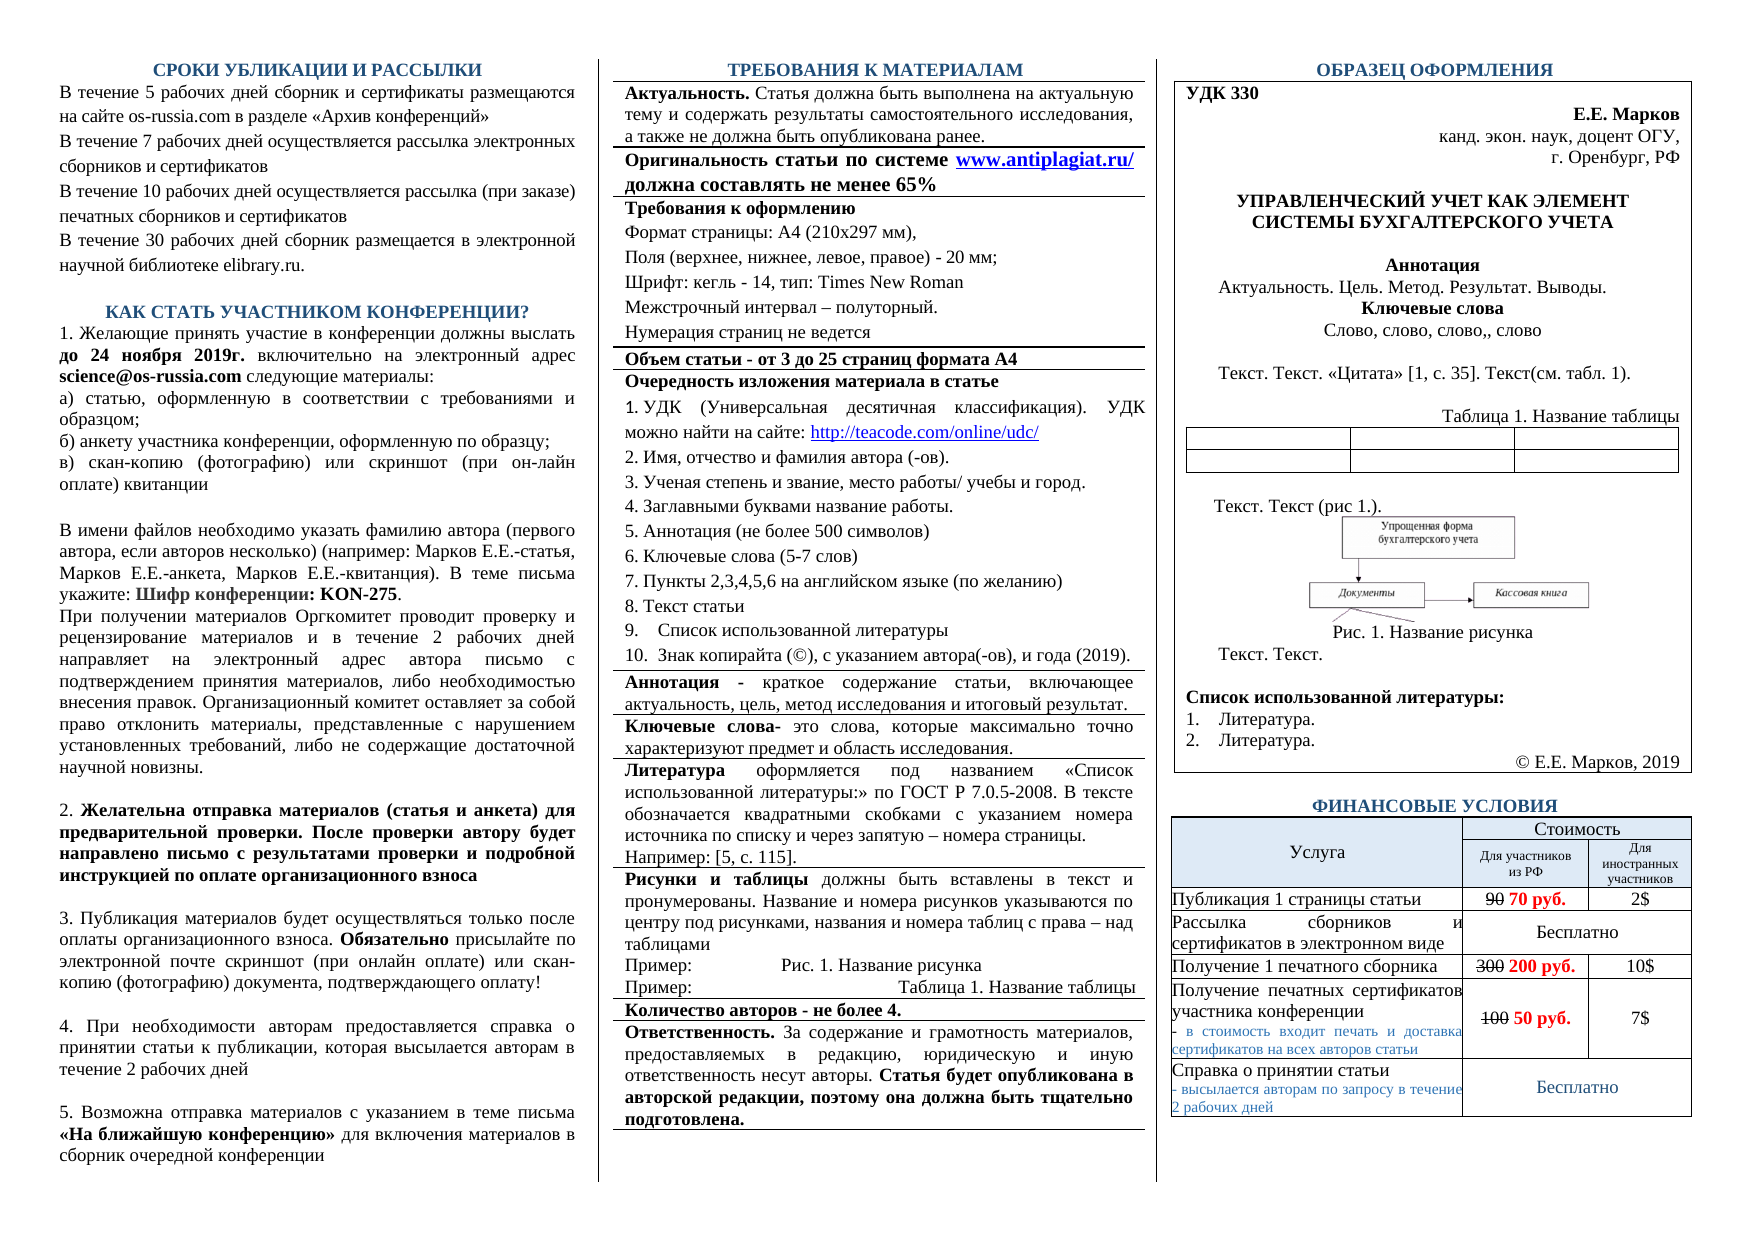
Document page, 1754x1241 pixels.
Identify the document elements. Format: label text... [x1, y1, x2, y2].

table_header Актуальность. Статья должна быть выполнена на актуальную тему и содержать результаты самостоятельного исследования, а также не должна быть опубликована ранее. [613, 82, 1145, 146]
table_cell Получение 1 печатного сборника [1172, 955, 1462, 977]
table_cell Рисунки и таблицы должны быть вставлены в текст и пронумерованы. Название и номера рисунков указываются по центру под рисунками, названия и номера таблиц с права – над таблицами Пример: Рис. 1. Название рисунка Пример: Таблица 1. Название таблицы [613, 868, 1145, 997]
text 1. Желающие принять участие в конференции должны выслать до 24 ноября 2019г. включительно на электронный адрес science@os-russia.com следующие материалы: [59, 322, 576, 387]
table_cell 10$ [1589, 955, 1691, 977]
picture [1243, 516, 1622, 622]
table_cell Бесплатно [1463, 911, 1691, 954]
table_cell Публикация 1 страницы статьи [1172, 888, 1462, 909]
text в) скан-копию (фотографию) или скриншот (при он-лайн оплате) квитанции [59, 451, 576, 494]
text 5. Возможна отправка материалов с указанием в теме письма «На ближайшую конференцию» для включения материалов в сборник очередной конференции [59, 1101, 576, 1166]
text В течение 7 рабочих дней осуществляется рассылка электронных сборников и сертификатов [59, 130, 576, 177]
text СРОКИ УБЛИКАЦИИ И РАССЫЛКИ [59, 59, 576, 81]
table_cell 7$ [1589, 979, 1691, 1057]
table_cell Литература оформляется под названием «Список использованной литературы:» по ГОСТ Р 7.0.5-2008. В тексте обозначается квадратными скобками с указанием номера источника по списку и через запятую – номера страницы. Например: [5, с. 115]. [613, 759, 1145, 867]
text ОБРАЗЕЦ ОФОРМЛЕНИЯ [1175, 59, 1695, 81]
text При получении материалов Оргкомитет проводит проверку и рецензирование материалов и в течение 2 рабочих дней направляет на электронный адрес автора письмо с подтверждением принятия материалов, либо необходимостью внесения правок. Организационный комитет оставляет за собой право отклонить материалы, представленные с нарушением установленных требований, либо не содержащие достаточной научной новизны. [59, 605, 576, 777]
text 3. Публикация материалов будет осуществляться только после оплаты организационного взноса. Обязательно присылайте по электронной почте скриншот (при онлайн оплате) или скан-копию (фотографию) документа, подтверждающего оплату! [59, 907, 576, 993]
text В течение 5 рабочих дней сборник и сертификаты размещаются на сайте os-russia.com в разделе «Архив конференций» [59, 81, 576, 127]
text КАК СТАТЬ УЧАСТНИКОМ КОНФЕРЕНЦИИ? [59, 301, 576, 322]
text В имени файлов необходимо указать фамилию автора (первого автора, если авторов несколько) (например: Марков Е.Е.-статья, Марков Е.Е.-анкета, Марков Е.Е.-квитанция). В теме письма укажите: Шифр конференции: KON-275. [59, 519, 576, 605]
table_cell Ответственность. За содержание и грамотность материалов, предоставляемых в редакцию, юридическую и иную ответственность несут авторы. Статья будет опубликована в авторской редакции, поэтому она должна быть тщательно подготовлена. [613, 1021, 1145, 1129]
table_cell Оригинальность статьи по системе www.antiplagiat.ru/ должна составлять не менее 65% [613, 148, 1145, 196]
table_cell Аннотация - краткое содержание статьи, включающее актуальность, цель, метод исследования и итоговый результат. [613, 671, 1145, 714]
table_header Стоимость [1463, 818, 1691, 839]
table_cell Рассылка сборников и сертификатов в электронном виде [1172, 911, 1462, 954]
table_cell 100 50 руб. [1463, 979, 1588, 1057]
table_cell 300 200 руб. [1463, 955, 1588, 977]
table_cell Очередность изложения материала в статье УДК (Универсальная десятичная классификация). УДК можно найти на сайте: http://teacode.com/online/udc/ Имя, отчество и фамилия автора (-ов). Ученая степень и звание, место работы/ учебы и город. Заглавными буквами название работы. Аннотация (не более 500 символов) Ключевые слова (5-7 слов) Пункты 2,3,4,5,6 на английском языке (по желанию) Текст статьи Список использованной литературы Знак копирайта (©), с указанием автора(-ов), и года (2019). [613, 370, 1145, 670]
table_cell 2$ [1589, 888, 1691, 909]
text а) статью, оформленную в соответствии с требованиями и образцом; [59, 387, 576, 430]
table_cell Бесплатно [1463, 1059, 1691, 1116]
table_cell Для иностранных участников [1589, 840, 1691, 887]
text ФИНАНСОВЫЕ УСЛОВИЯ [1175, 795, 1695, 816]
table_cell Получение печатных сертификатов участника конференции - в стоимость входит печать и доставка сертификатов на всех авторов статьи [1172, 979, 1462, 1057]
text В течение 10 рабочих дней осуществляется рассылка (при заказе) печатных сборников и сертификатов [59, 180, 576, 226]
table_cell Ключевые слова- это слова, которые максимально точно характеризуют предмет и область исследования. [613, 715, 1145, 758]
table_cell Для участников из РФ [1463, 840, 1588, 887]
text ТРЕБОВАНИЯ К МАТЕРИАЛАМ [617, 59, 1133, 81]
table_cell Количество авторов - не более 4. [613, 999, 1145, 1020]
table_cell Справка о принятии статьи - высылается авторам по запросу в течение 2 рабочих дней [1172, 1059, 1462, 1116]
text В течение 30 рабочих дней сборник размещается в электронной научной библиотеке elibrary.ru. [59, 229, 576, 276]
table_cell Объем статьи - от 3 до 25 страниц формата A4 [613, 348, 1145, 369]
text 2. Желательна отправка материалов (статья и анкета) для предварительной проверки. После проверки автору будет направлено письмо с результатами проверки и подробной инструкцией по оплате организационного взноса [59, 799, 576, 885]
table_header Услуга [1172, 818, 1462, 887]
text б) анкету участника конференции, оформленную по образцу; [59, 430, 576, 451]
table_header УДК 330 Е.Е. Марков канд. экон. наук, доцент ОГУ, г. Оренбург, РФ УПРАВЛЕНЧЕСКИЙ УЧЕТ КАК ЭЛЕМЕНТ СИСТЕМЫ БУХГАЛТЕРСКОГО УЧЕТА Аннотация Актуальность. Цель. Метод. Результат. Выводы. Ключевые слова Слово, слово, слово,, слово Текст. Текст. «Цитата» [1, с. 35]. Текст(см. табл. 1). Таблица 1. Название таблицы Текст. Текст (рис 1.). Рис. 1. Название рисунка Текст. Текст. Список использованной литературы: Литература. Литература. © Е.Е. Марков, 2019 [1175, 82, 1691, 772]
table_cell Требования к оформлению Формат страницы: А4 (210x297 мм), Поля (верхнее, нижнее, левое, правое) - 20 мм; Шрифт: кегль - 14, тип: Times New Roman Межстрочный интервал – полуторный. Нумерация страниц не ведется [613, 197, 1145, 346]
text 4. При необходимости авторам предоставляется справка о принятии статьи к публикации, которая высылается авторам в течение 2 рабочих дней [59, 1014, 576, 1079]
table_cell 90 70 руб. [1463, 888, 1588, 909]
